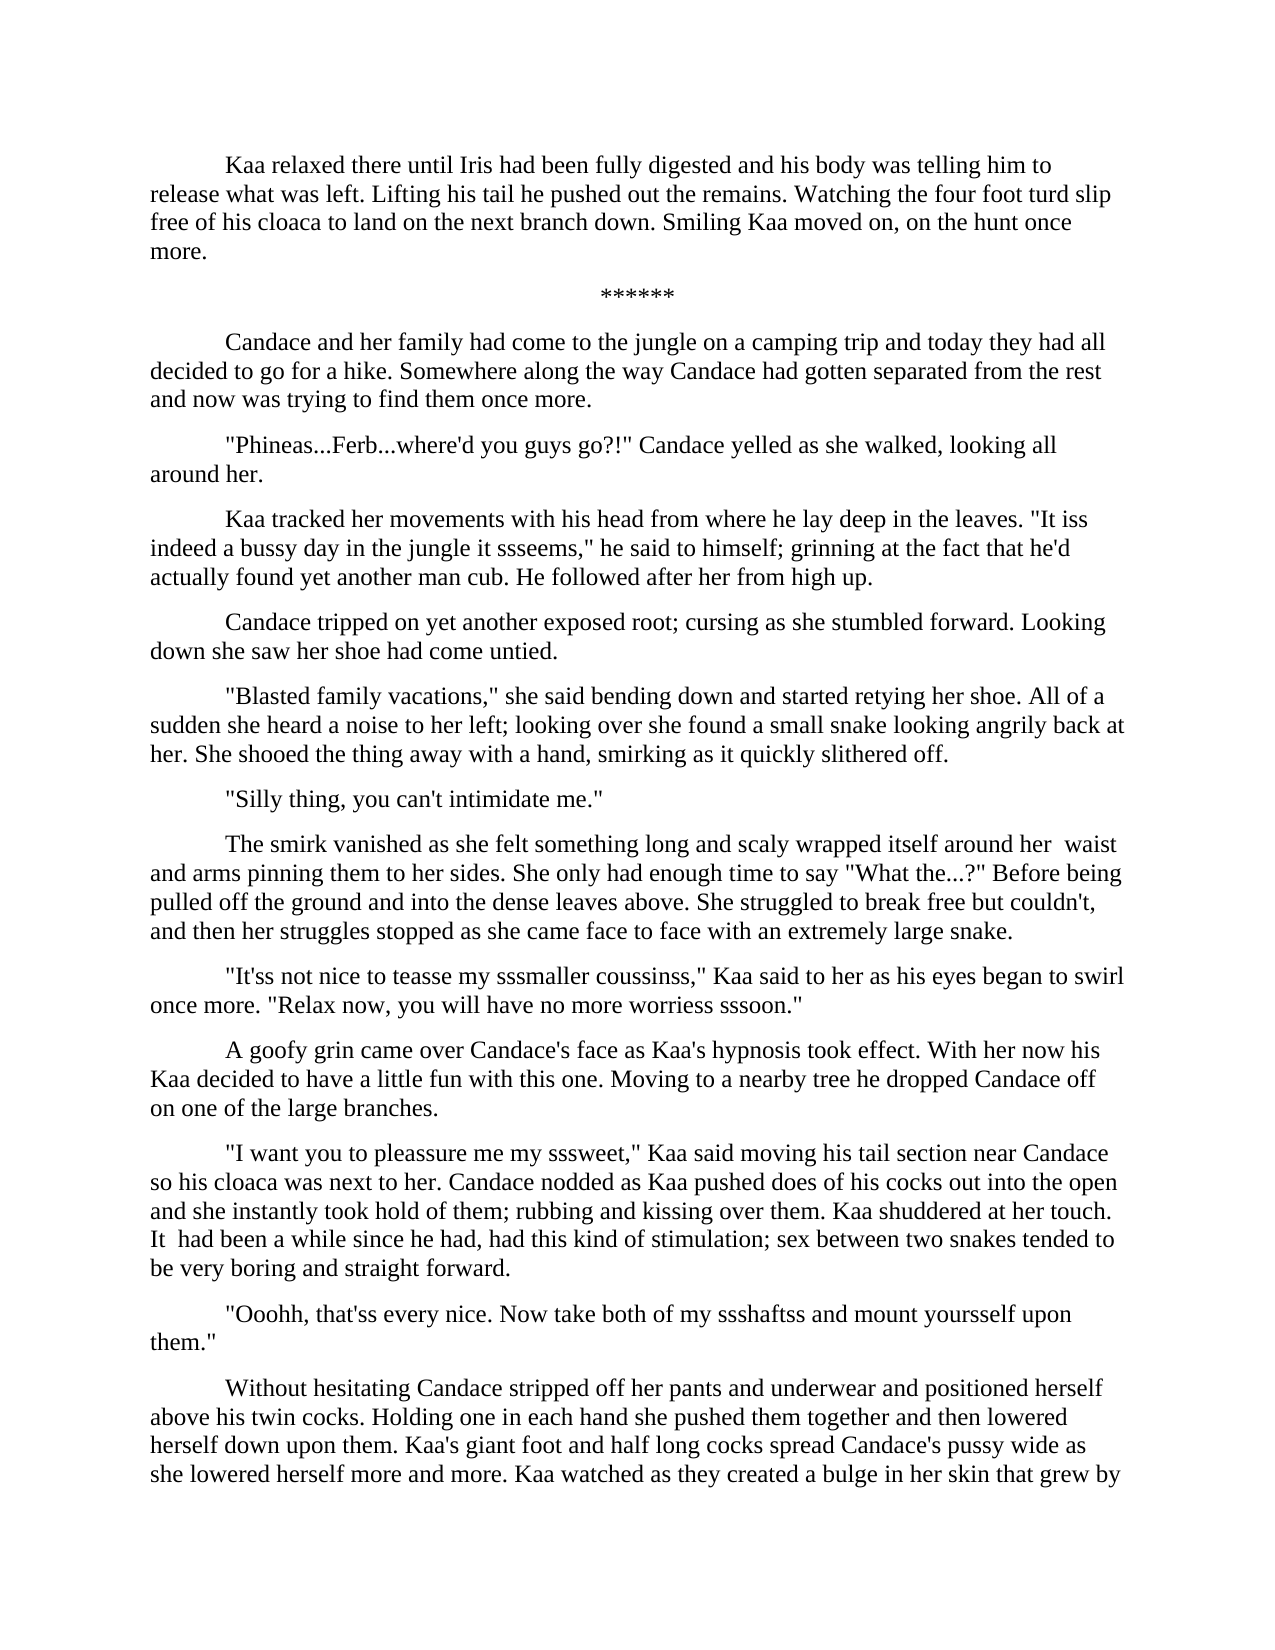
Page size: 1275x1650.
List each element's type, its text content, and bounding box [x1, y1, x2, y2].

text "Phineas...Ferb...where'd you guys go?!" Candace yelled as she walked, looking all around her. [150, 430, 1125, 487]
text Candace and her family had come to the jungle on a camping trip and today they had all decided to go for a hike. Somewhere along the way Candace had gotten separated from the rest and now was trying to find them once more. [150, 327, 1125, 413]
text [150, 1373, 1125, 1488]
text "Ooohh, that'ss every nice. Now take both of my ssshaftss and mount yoursself upon them." [150, 1299, 1125, 1356]
text "It'ss not nice to teasse my sssmaller coussinss," Kaa said to her as his eyes began to swirl once more. "Relax now, you will have no more worriess sssoon." [150, 961, 1125, 1019]
text ****** [150, 282, 1125, 310]
text "Silly thing, you can't intimidate me." [150, 784, 1125, 813]
text "I want you to pleassure me my sssweet," Kaa said moving his tail section near Candace so his cloaca was next to her. Candace nodded as Kaa pushed does of his cocks out into the open and she instantly took hold of them; rubbing and kissing over them. Kaa shuddered at her touch. It had been a while since he had, had this kind of stimulation; sex between two snakes tended to be very boring and straight forward. [150, 1138, 1125, 1282]
text Candace tripped on yet another exposed root; cursing as she stumbled forward. Looking down she saw her shoe had come untied. [150, 607, 1125, 664]
text A goofy grin came over Candace's face as Kaa's hypnosis took effect. With her now his Kaa decided to have a little fun with this one. Moving to a nearby tree he dropped Candace off on one of the large branches. [150, 1035, 1125, 1122]
text "Blasted family vacations," she said bending down and started retying her shoe. All of a sudden she heard a noise to her left; looking over she found a small snake looking angrily back at her. She shooed the thing away with a hand, smirking as it quickly slithered off. [150, 681, 1125, 767]
text Kaa tracked her movements with his head from where he lay deep in the leaves. "It iss indeed a bussy day in the jungle it ssseems," he said to himself; grinning at the fact that he'd actually found yet another man cub. He followed after her from high up. [150, 504, 1125, 590]
text Kaa relaxed there until Iris had been fully digested and his body was telling him to release what was left. Lifting his tail he pushed out the remains. Watching the four foot turd slip free of his cloaca to land on the next branch down. Smiling Kaa moved on, on the hunt once more. [150, 150, 1125, 265]
text The smirk vanished as she felt something long and scaly wrapped itself around her waist and arms pinning them to her sides. She only had enough time to say "What the...?" Before being pulled off the ground and into the dense leaves above. She struggled to break free but couldn't, and then her struggles stopped as she came face to face with an extremely large snake. [150, 829, 1125, 944]
